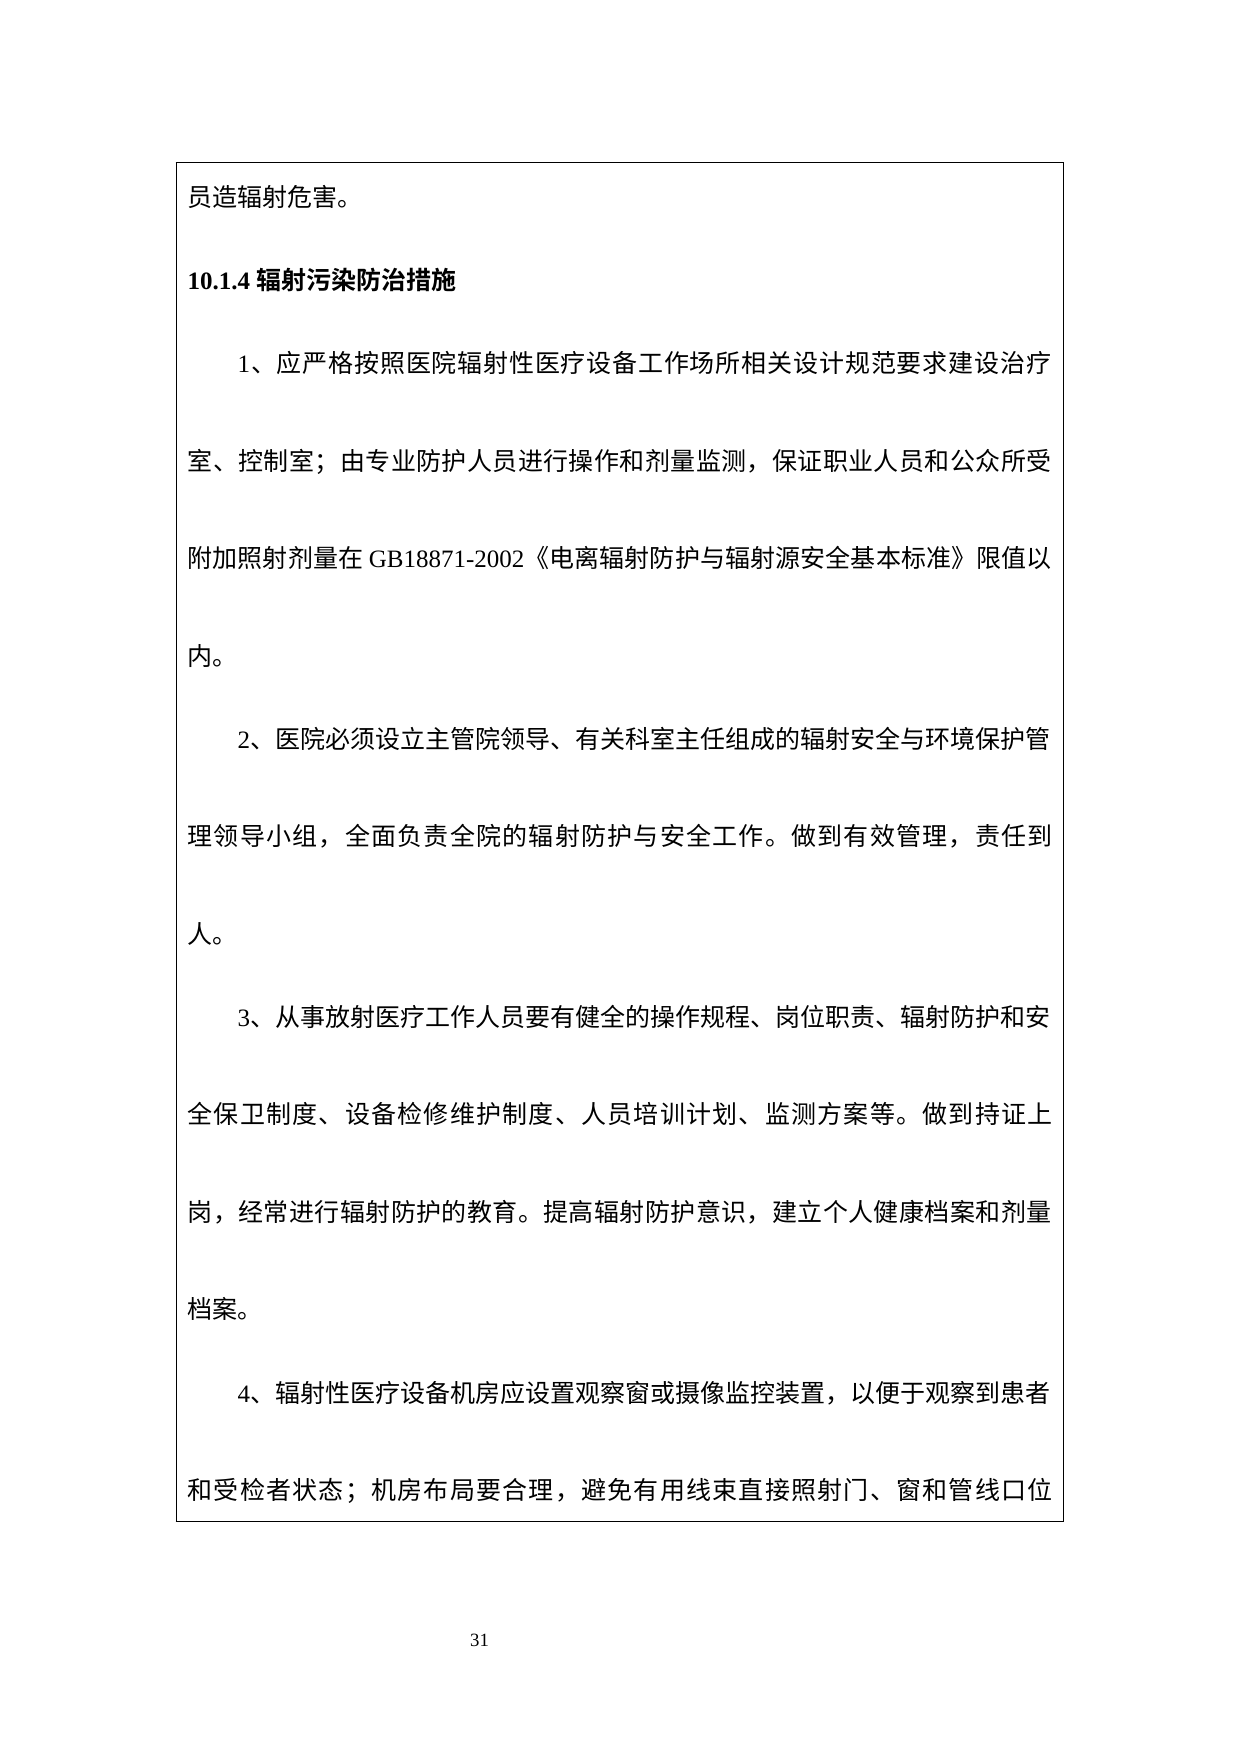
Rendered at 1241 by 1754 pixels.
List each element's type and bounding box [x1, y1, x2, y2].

table_header [177, 163, 1063, 1521]
